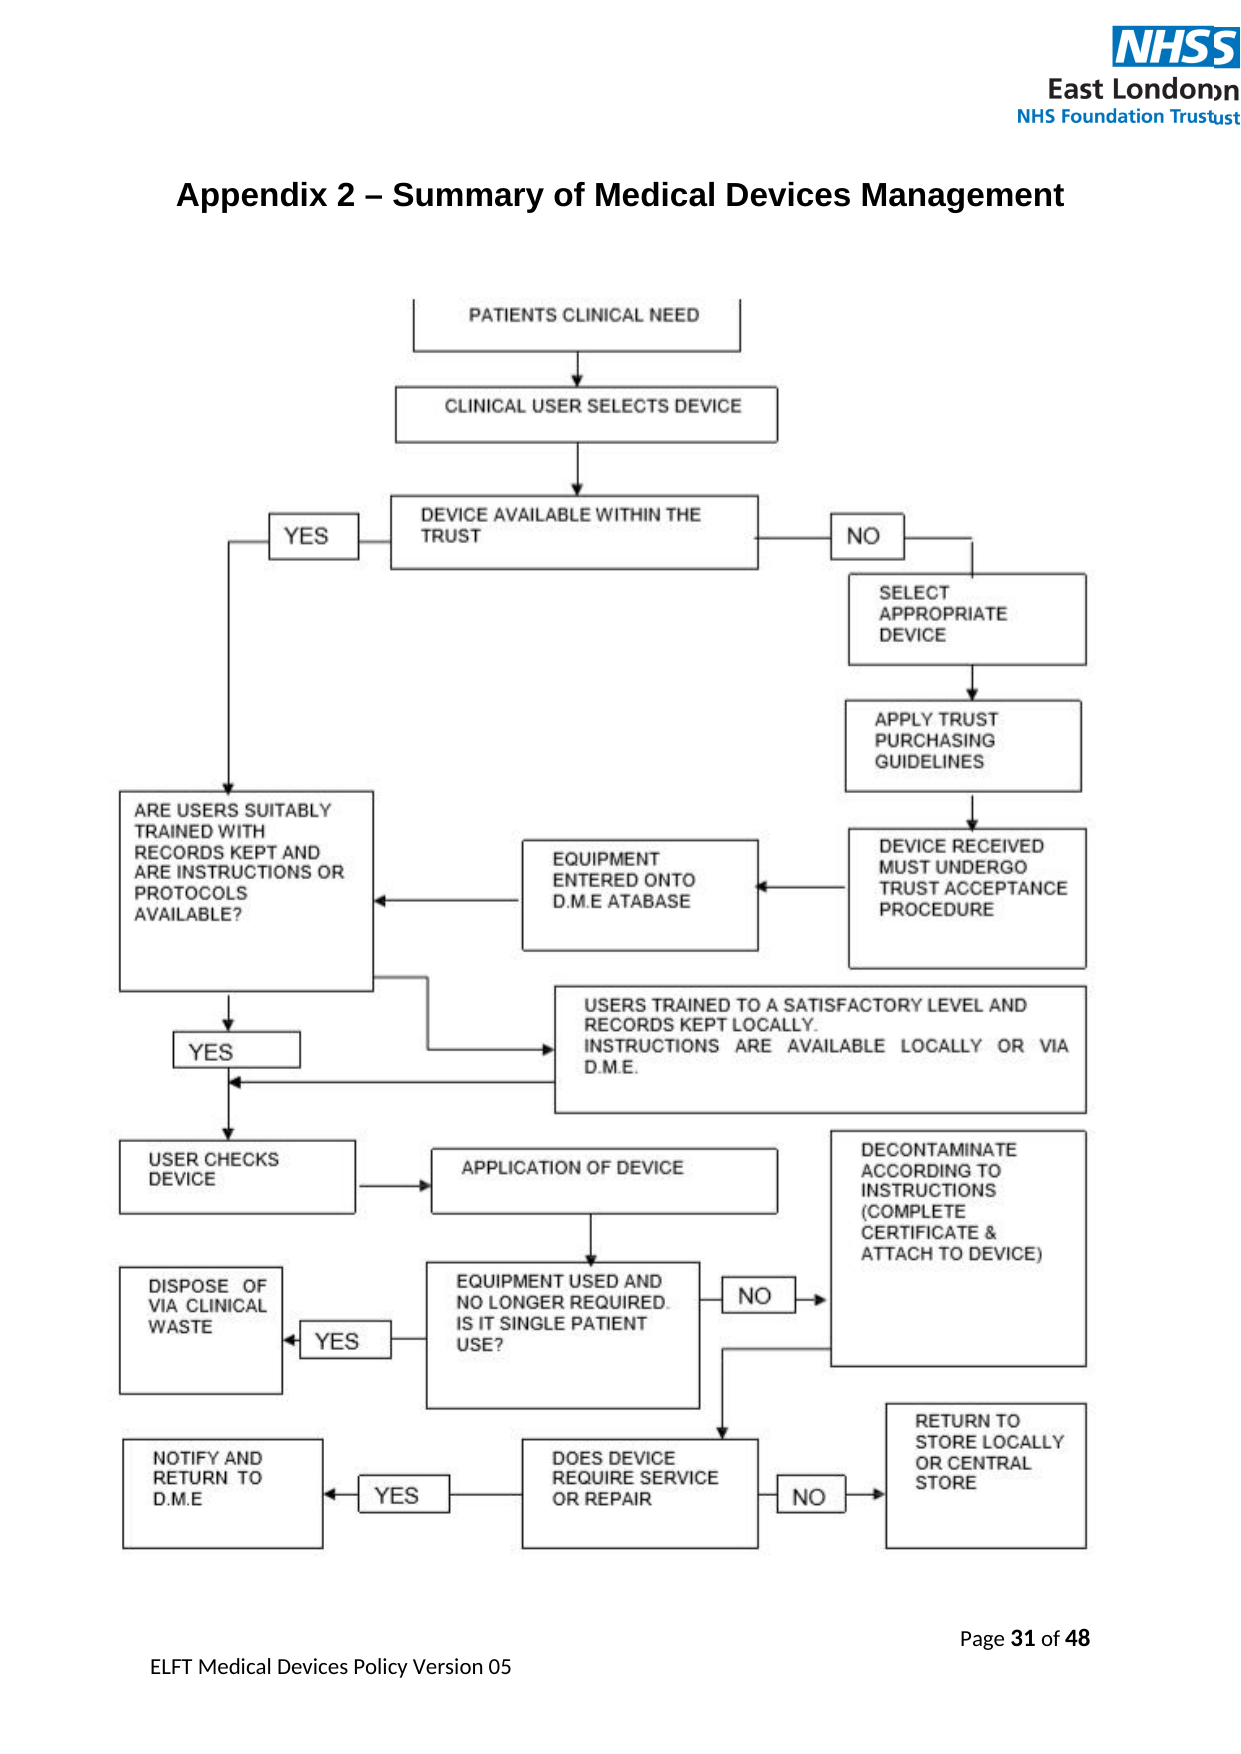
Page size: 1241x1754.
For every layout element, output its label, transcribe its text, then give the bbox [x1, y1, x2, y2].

subtitle Appendix 2 – Summary of Medical Devices Management [150, 175, 1090, 213]
picture [108, 245, 1113, 1556]
picture [1017, 3, 1241, 153]
